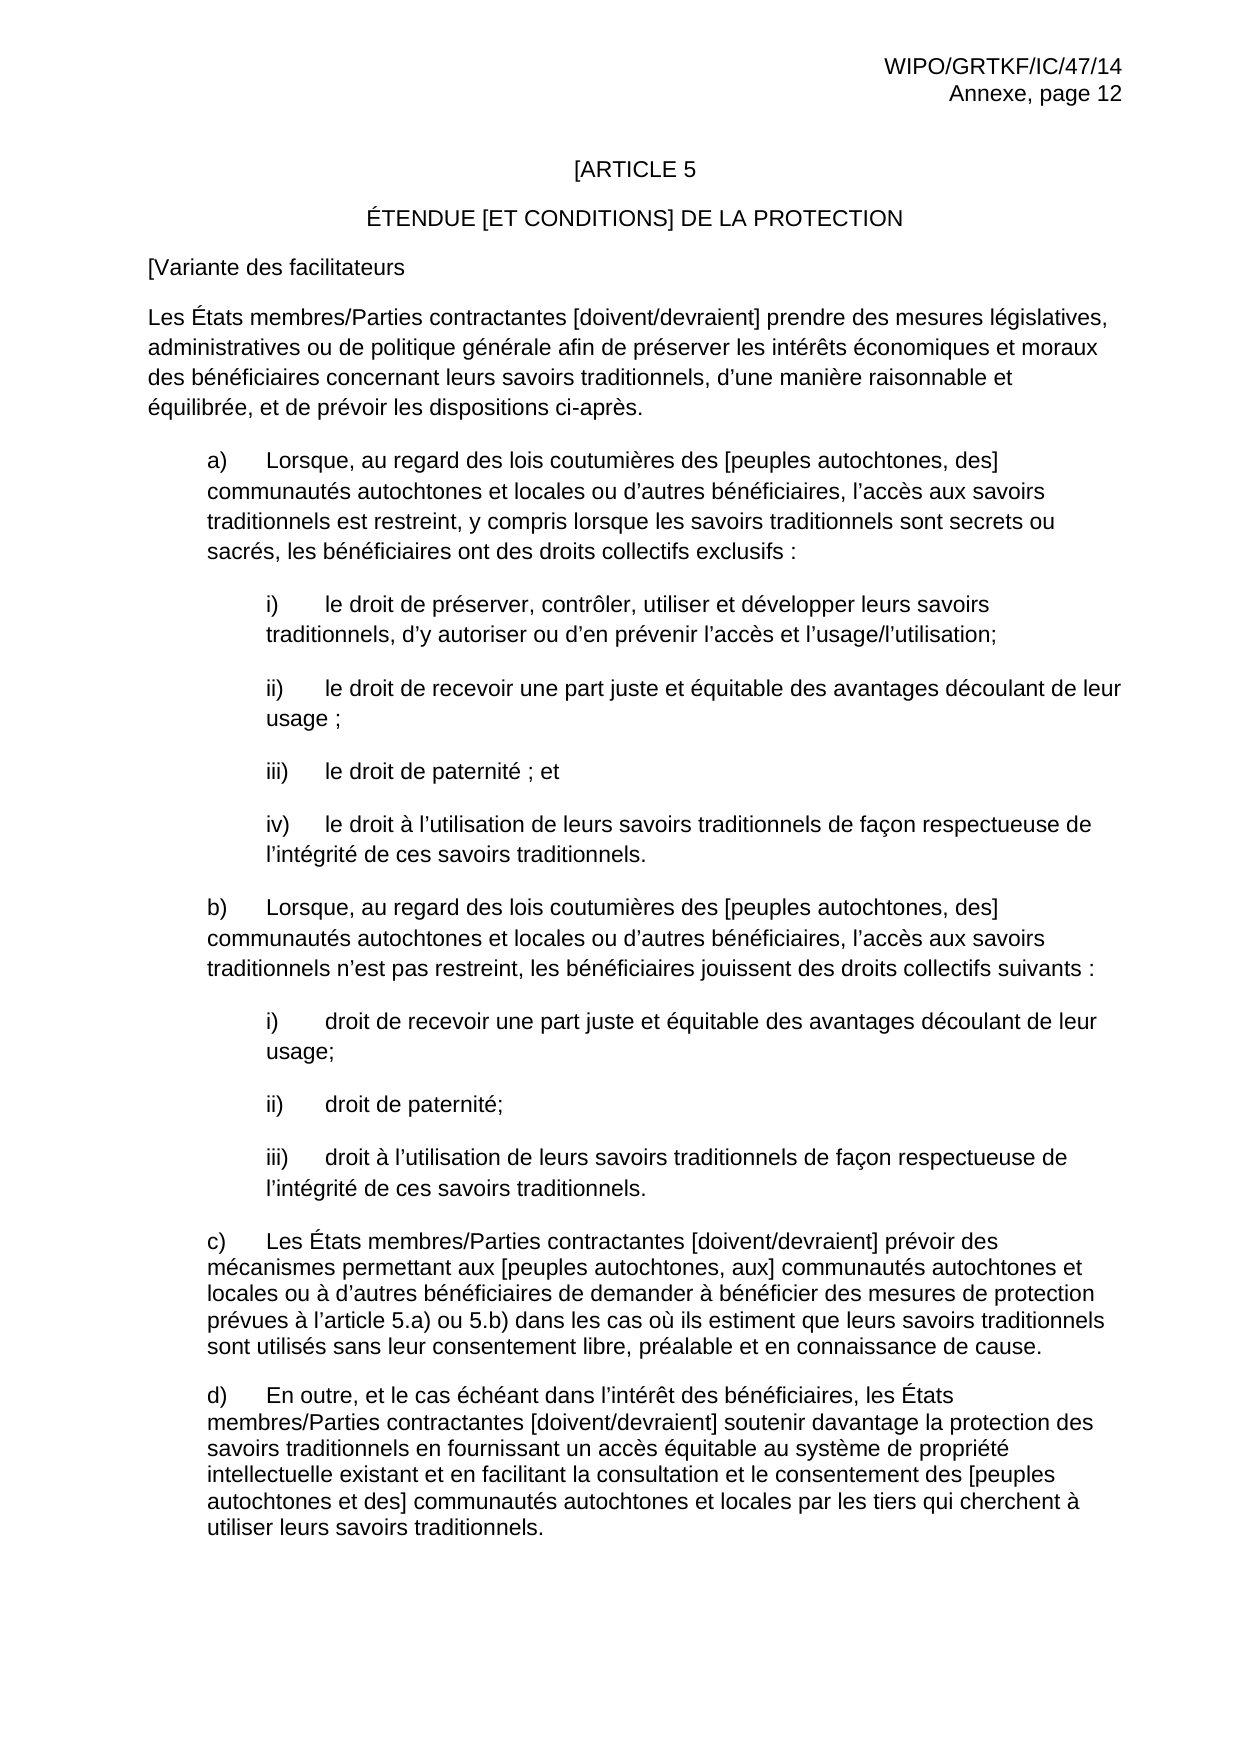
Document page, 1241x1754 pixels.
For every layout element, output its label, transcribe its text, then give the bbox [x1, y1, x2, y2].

list le droit de paternité ; et [266, 758, 1122, 784]
text [Variante des facilitateurs [148, 254, 1122, 281]
text c) Les États membres/Parties contractantes [doivent/devraient] prévoir des mécanismes permettant aux [peuples autochtones, aux] communautés autochtones et locales ou à d’autres bénéficiaires de demander à bénéficier des mesures de protection prévues à l’article 5.a) ou 5.b) dans les cas où ils estiment que leurs savoirs traditionnels sont utilisés sans leur consentement libre, préalable et en connaissance de cause. [207, 1228, 1122, 1359]
text d) En outre, et le cas échéant dans l’intérêt des bénéficiaires, les États membres/Parties contractantes [doivent/devraient] soutenir davantage la protection des savoirs traditionnels en fournissant un accès équitable au système de propriété intellectuelle existant et en facilitant la consultation et le consentement des [peuples autochtones et des] communautés autochtones et locales par les tiers qui cherchent à utiliser leurs savoirs traditionnels. [207, 1382, 1122, 1540]
list droit à l’utilisation de leurs savoirs traditionnels de façon respectueuse de l’intégrité de ces savoirs traditionnels. [266, 1144, 1122, 1201]
text Étendue [et conditions] de la protection [148, 205, 1122, 231]
list droit de recevoir une part juste et équitable des avantages découlant de leur usage; [266, 1008, 1122, 1064]
list le droit de recevoir une part juste et équitable des avantages découlant de leur usage ; [266, 674, 1122, 731]
list droit de paternité; [266, 1091, 1122, 1117]
text Les États membres/Parties contractantes [doivent/devraient] prendre des mesures législatives, administratives ou de politique générale afin de préserver les intérêts économiques et moraux des bénéficiaires concernant leurs savoirs traditionnels, d’une manière raisonnable et équilibrée, et de prévoir les dispositions ci-après. [148, 304, 1122, 421]
text [Article 5 [148, 156, 1122, 182]
list le droit de préserver, contrôler, utiliser et développer leurs savoirs traditionnels, d’y autoriser ou d’en prévenir l’accès et l’usage/l’utilisation; [266, 591, 1122, 648]
list Lorsque, au regard des lois coutumières des [peuples autochtones, des] communautés autochtones et locales ou d’autres bénéficiaires, l’accès aux savoirs traditionnels est restreint, y compris lorsque les savoirs traditionnels sont secrets ou sacrés, les bénéficiaires ont des droits collectifs exclusifs : [207, 447, 1122, 564]
list le droit à l’utilisation de leurs savoirs traditionnels de façon respectueuse de l’intégrité de ces savoirs traditionnels. [266, 811, 1122, 867]
list Lorsque, au regard des lois coutumières des [peuples autochtones, des] communautés autochtones et locales ou d’autres bénéficiaires, l’accès aux savoirs traditionnels n’est pas restreint, les bénéficiaires jouissent des droits collectifs suivants : [207, 894, 1122, 981]
